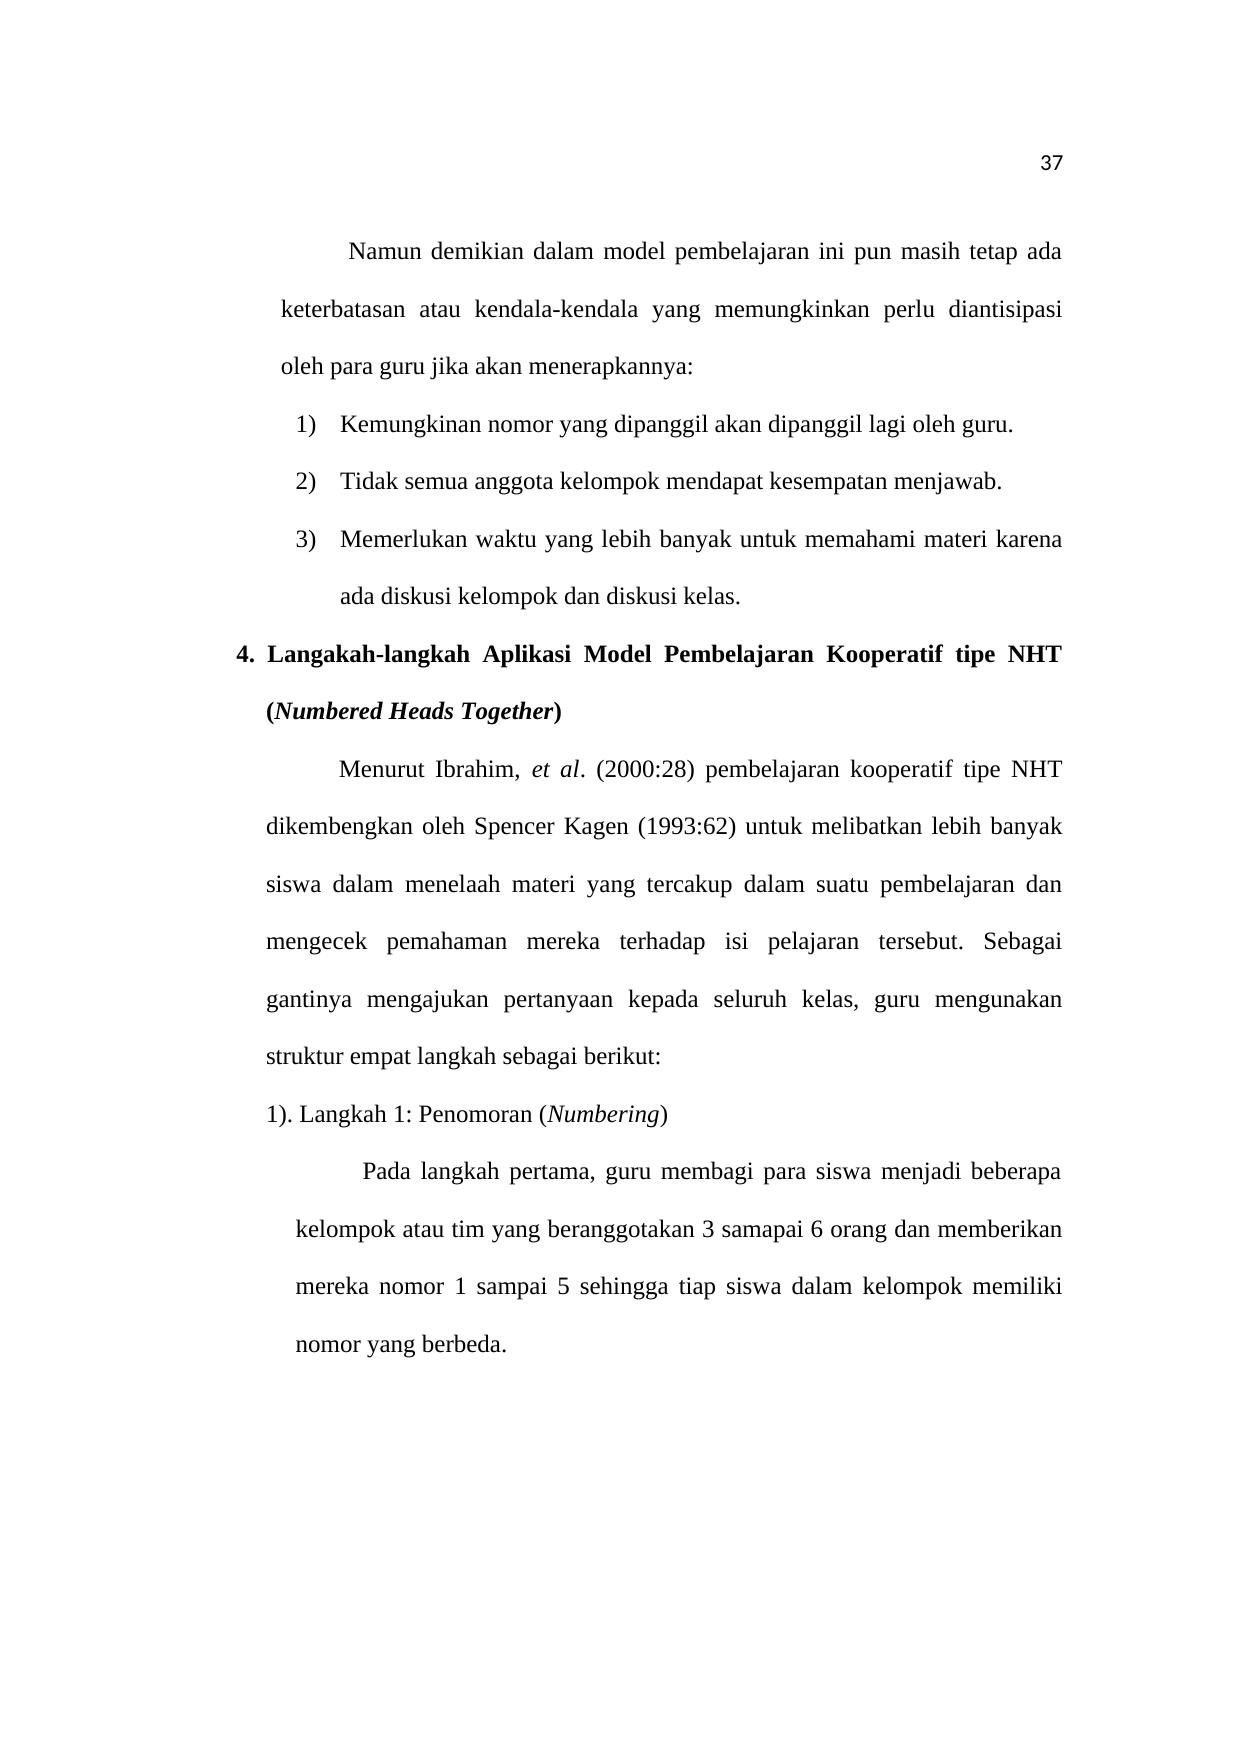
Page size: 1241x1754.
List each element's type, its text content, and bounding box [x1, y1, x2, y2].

list Kemungkinan nomor yang dipanggil akan dipanggil lagi oleh guru. [295, 409, 1063, 437]
list Memerlukan waktu yang lebih banyak untuk memahami materi karena ada diskusi kelompok dan diskusi kelas. [295, 524, 1063, 610]
text 4. Langakah-langkah Aplikasi Model Pembelajaran Kooperatif tipe NHT (Numbered Heads Together) [236, 639, 1063, 725]
text Namun demikian dalam model pembelajaran ini pun masih tetap ada keterbatasan atau kendala-kendala yang memungkinkan perlu diantisipasi oleh para guru jika akan menerapkannya: [266, 236, 1063, 380]
list Tidak semua anggota kelompok mendapat kesempatan menjawab. [295, 466, 1063, 495]
list Pada langkah pertama, guru membagi para siswa menjadi beberapa kelompok atau tim yang beranggotakan 3 samapai 6 orang dan memberikan mereka nomor 1 sampai 5 sehingga tiap siswa dalam kelompok memiliki nomor yang berbeda. [295, 1156, 1063, 1357]
list Menurut Ibrahim, et al. (2000:28) pembelajaran kooperatif tipe NHT dikembengkan oleh Spencer Kagen (1993:62) untuk melibatkan lebih banyak siswa dalam menelaah materi yang tercakup dalam suatu pembelajaran dan mengecek pemahaman mereka terhadap isi pelajaran tersebut. Sebagai gantinya mengajukan pertanyaan kepada seluruh kelas, guru mengunakan struktur empat langkah sebagai berikut: [266, 754, 1063, 1070]
list 1). Langkah 1: Penomoran (Numbering) [266, 1099, 1063, 1127]
